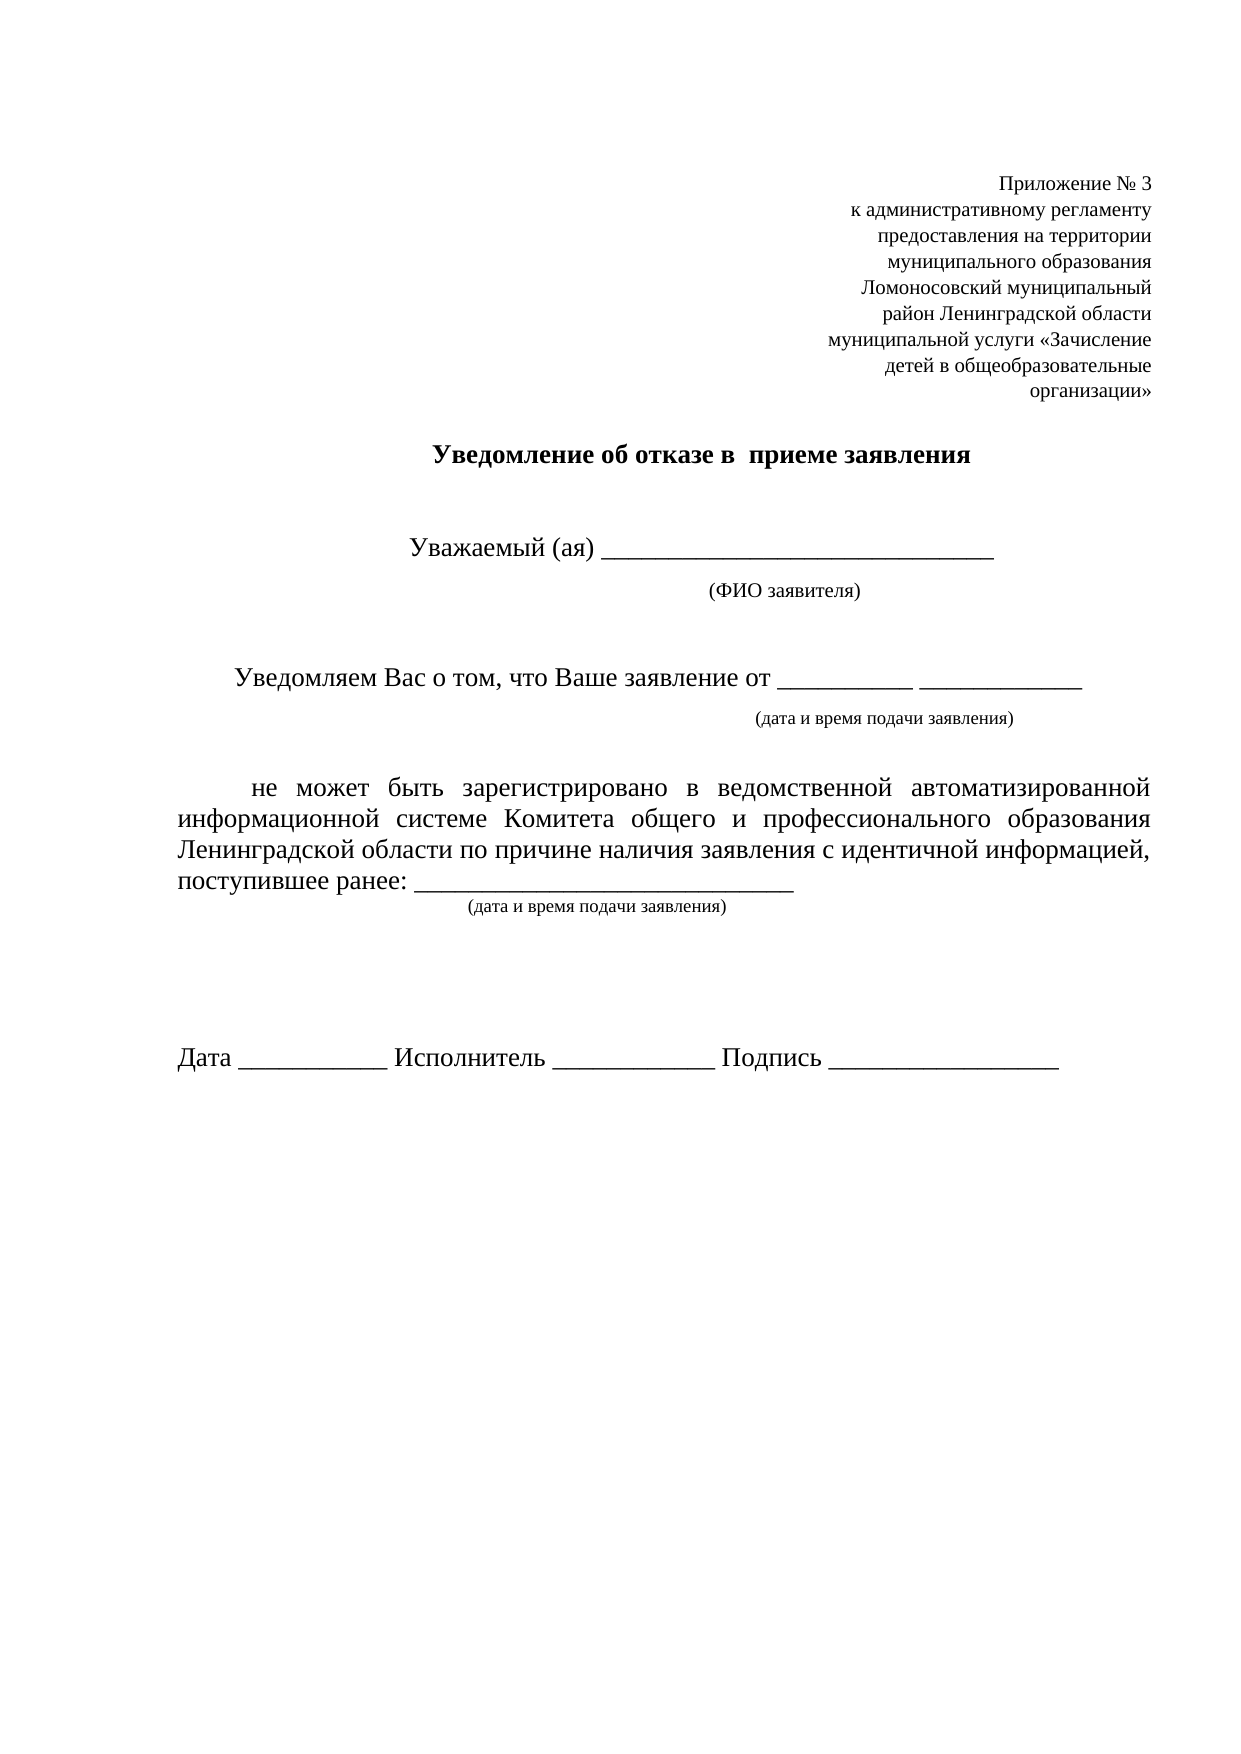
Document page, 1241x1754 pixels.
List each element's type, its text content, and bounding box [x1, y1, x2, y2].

text муниципальной услуги «Зачисление [177, 327, 1152, 351]
text Ломоносовский муниципальный [177, 275, 1152, 299]
text (ФИО заявителя) [177, 578, 1152, 602]
text организации» [177, 378, 1152, 402]
text Приложение № 3 [177, 171, 1152, 195]
text (дата и время подачи заявления) [177, 895, 1152, 917]
text детей в общеобразовательные [177, 352, 1152, 377]
text Дата ___________ Исполнитель ____________ Подпись _________________ [177, 1041, 1152, 1073]
text Уважаемый (ая) _____________________________ [177, 531, 1152, 562]
text (дата и время подачи заявления) [577, 707, 1152, 729]
text Уведомляем Вас о том, что Ваше заявление от __________ ____________ [177, 661, 1152, 692]
text к административному регламенту [177, 197, 1152, 221]
text Уведомление об отказе в приеме заявления [177, 438, 1152, 469]
text район Ленинградской области [177, 301, 1152, 325]
text предоставления на территории [177, 223, 1152, 247]
text муниципального образования [177, 249, 1152, 273]
text не может быть зарегистрировано в ведомственной автоматизированной информационной системе Комитета общего и профессионального образования Ленинградской области по причине наличия заявления с идентичной информацией, поступившее ранее: ____________________________ [177, 771, 1152, 895]
